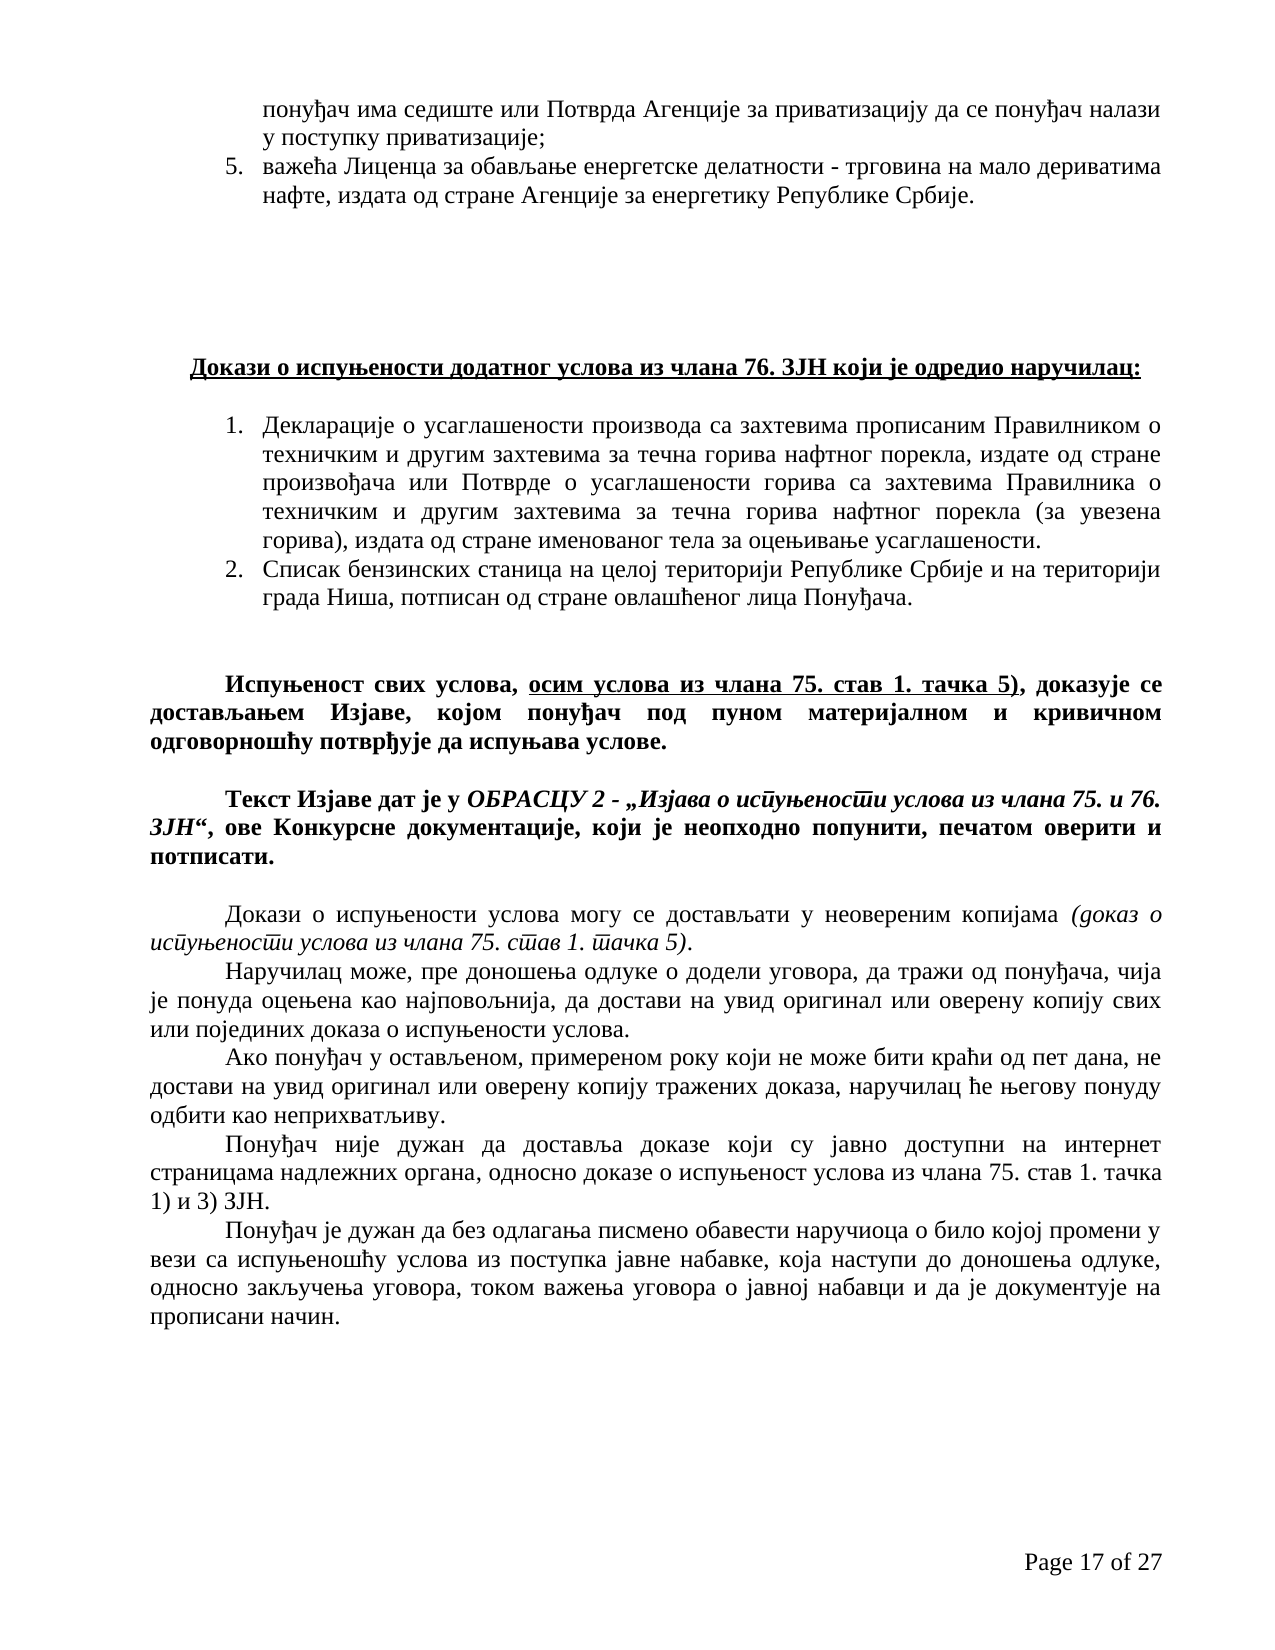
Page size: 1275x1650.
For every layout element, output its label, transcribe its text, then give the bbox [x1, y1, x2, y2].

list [225, 94, 1162, 151]
text Текст Изјаве дат је у ОБРАСЦУ 2 - „Изјава о испуњености услова из члана 75. и 76. ЗЈН“, ове Конкурсне документације, који је неопходно попунити, печатом оверити и потписати. [150, 784, 1162, 870]
text Наручилац може, пре доношења одлуке о додели уговора, да тражи од понуђача, чија је понуда оцењена као најповољнија, да достави на увид оригинал или оверену копију свих или појединих доказа о испуњености услова. [150, 956, 1162, 1042]
text Понуђач је дужан да без одлагања писмено обавести наручиоца о било којој промени у вези са испуњеношћу услова из поступка јавне набавке, која наступи до доношења одлуке, односно закључења уговора, током важења уговора о јавној набавци и да је документује на прописани начин. [150, 1215, 1162, 1330]
list Списак бензинских станица на целој територији Републике Србије и на територији града Ниша, потписан од стране овлашћеног лица Понуђача. [225, 554, 1162, 611]
text Ако понуђач у остављеном, примереном року који не може бити краћи од пет дана, не достави на увид оригинал или оверену копију тражених доказа, наручилац ће његову понуду одбити као неприхватљиву. [150, 1042, 1162, 1129]
text Испуњеност свих услова, осим услова из члана 75. став 1. тачка 5), доказује се достављањем Изјаве, којом понуђач под пуном материјалном и кривичном одговорношћу потврђује да испуњава услове. [150, 669, 1162, 755]
text Докази о испуњености додатног услова из члана 76. ЗЈН који је одредио наручилац: [169, 352, 1162, 381]
text Понуђач није дужан да доставља доказе који су јавно доступни на интернет страницама надлежних органа, односно доказе о испуњеност услова из члана 75. став 1. тачка 1) и 3) ЗЈН. [150, 1129, 1162, 1215]
list важећа Лиценца за обављање енергетске делатности - трговина на мало дериватима нафте, издата од стране Агенције за енергетику Републике Србије. [225, 151, 1162, 209]
list Декларације о усаглашености производа са захтевима прописаним Правилником о техничким и другим захтевима за течна горива нафтног порекла, издате од стране произвођача или Потврде о усаглашености горива са захтевима Правилника о техничким и другим захтевима за течна горива нафтног порекла (за увезена горива), издата од стране именованог тела за оцењивање усаглашености. [225, 410, 1162, 554]
text Докази о испуњености услова могу се достављати у неовереним копијама (доказ о испуњености услова из члана 75. став 1. тачка 5). [150, 899, 1162, 956]
